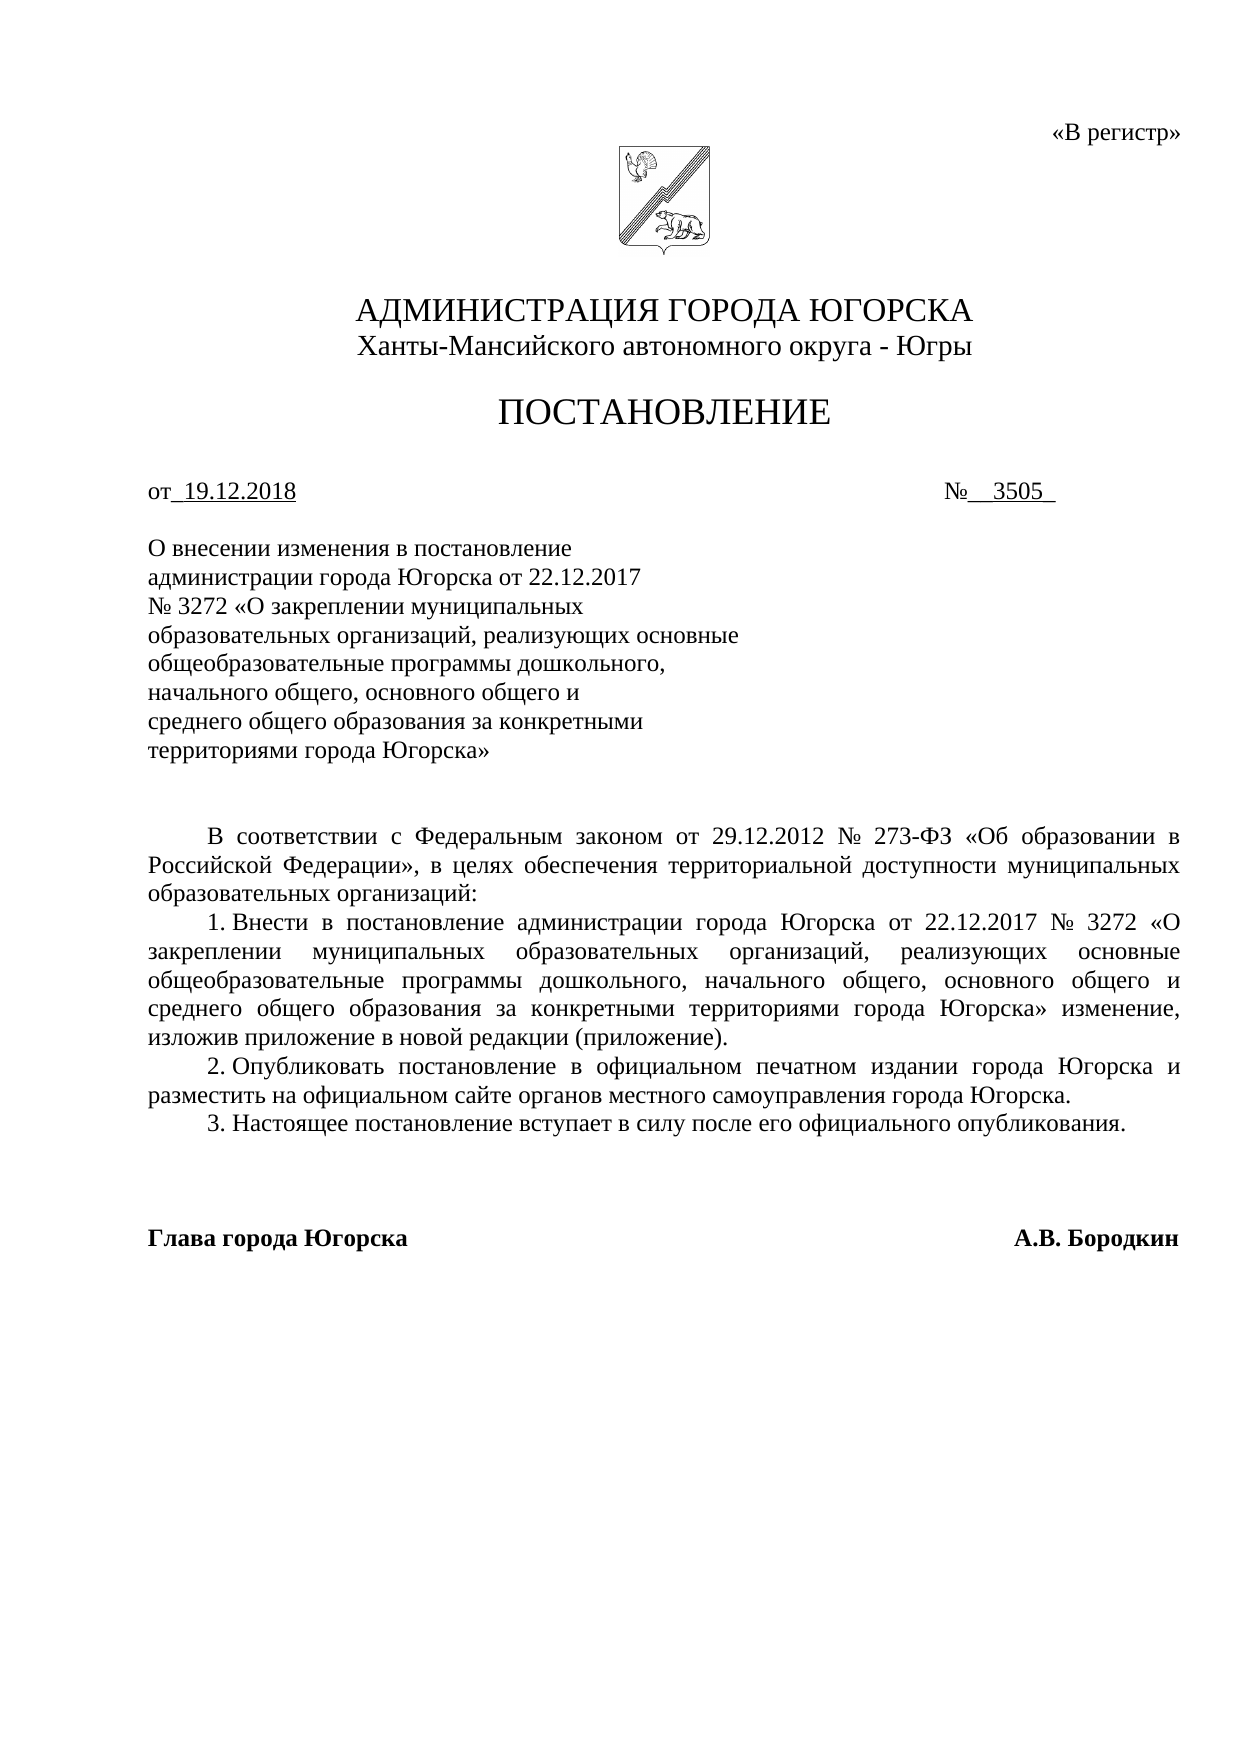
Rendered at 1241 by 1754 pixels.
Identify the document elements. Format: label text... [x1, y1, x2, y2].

text от_19.12.2018 №__3505_ [148, 476, 1181, 505]
text среднего общего образования за конкретными [148, 706, 1181, 735]
text О внесении изменения в постановление [148, 533, 1181, 562]
text ПОСТАНОВЛЕНИЕ [148, 390, 1181, 433]
text образовательных организаций, реализующих основные [148, 620, 1181, 648]
text общеобразовательные программы дошкольного, [148, 648, 1181, 677]
text начального общего, основного общего и [148, 677, 1181, 706]
text «В регистр» [148, 117, 1181, 145]
text территориями города Югорска» [148, 735, 1181, 763]
text администрации города Югорска от 22.12.2017 [148, 562, 1181, 591]
picture [618, 145, 711, 257]
text Ханты-Мансийского автономного округа - Югры [148, 328, 1181, 362]
text 1. Внести в постановление администрации города Югорска от 22.12.2017 № 3272 «О закреплении муниципальных образовательных организаций, реализующих основные общеобразовательные программы дошкольного, начального общего, основного общего и среднего общего образования за конкретными территориями города Югорска» изменение, изложив приложение в новой редакции (приложение). [148, 907, 1181, 1051]
text № 3272 «О закреплении муниципальных [148, 591, 1181, 620]
text АДМИНИСТРАЦИЯ ГОРОДА ЮГОРСКА [148, 290, 1181, 328]
text 2. Опубликовать постановление в официальном печатном издании города Югорска и разместить на официальном сайте органов местного самоуправления города Югорска. [148, 1051, 1181, 1108]
text 3. Настоящее постановление вступает в силу после его официального опубликования. [148, 1108, 1181, 1137]
text Глава города Югорска А.В. Бородкин [148, 1223, 1181, 1252]
text В соответствии с Федеральным законом от 29.12.2012 № 273-ФЗ «Об образовании в Российской Федерации», в целях обеспечения территориальной доступности муниципальных образовательных организаций: [148, 821, 1181, 907]
